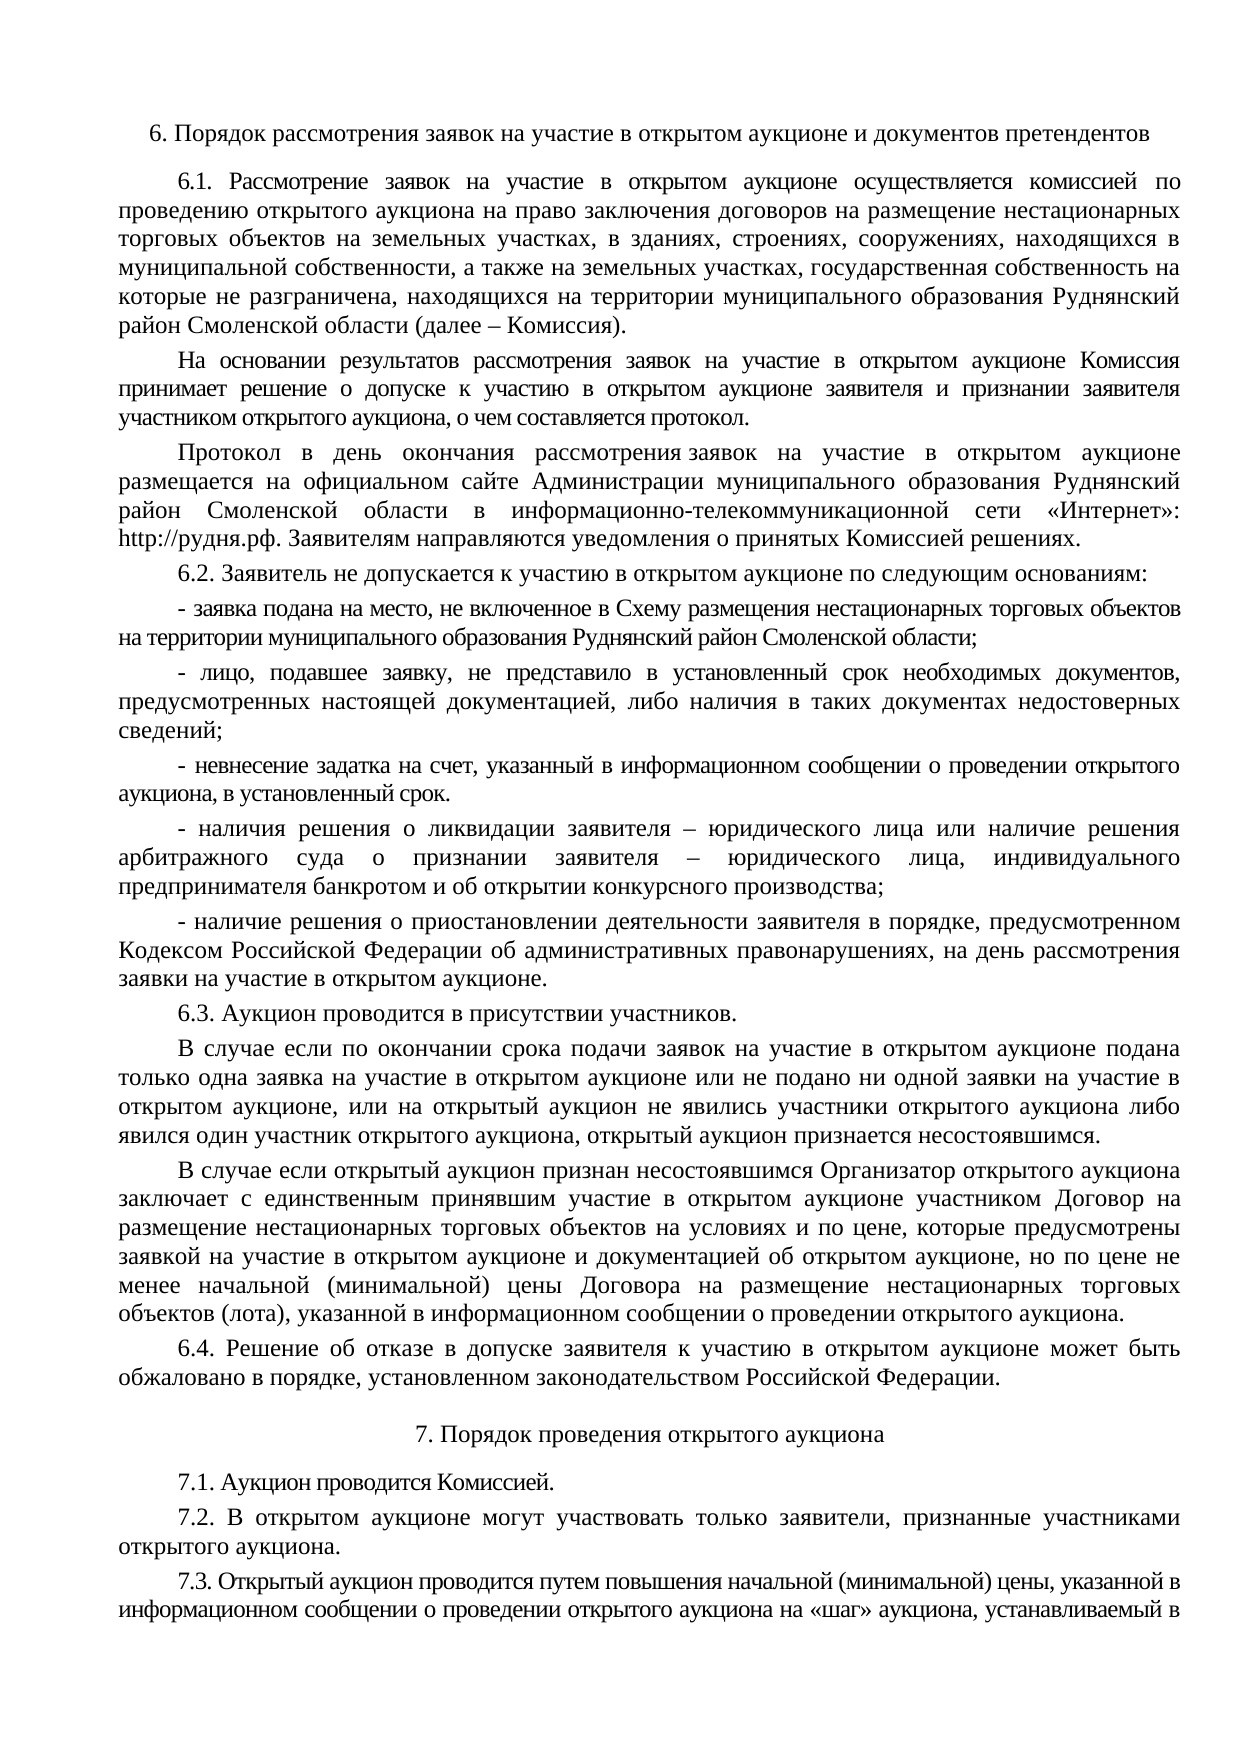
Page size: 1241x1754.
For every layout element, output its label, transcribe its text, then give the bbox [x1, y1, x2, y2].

text 6.1. Рассмотрение заявок на участие в открытом аукционе осуществляется комиссией по проведению открытого аукциона на право заключения договоров на размещение нестационарных торговых объектов на земельных участках, в зданиях, строениях, сооружениях, находящихся в муниципальной собственности, а также на земельных участках, государственная собственность на которые не разграничена, находящихся на территории муниципального образования Руднянский район Смоленской области (далее – Комиссия). [118, 166, 1181, 338]
text - наличие решения о приостановлении деятельности заявителя в порядке, предусмотренном Кодексом Российской Федерации об административных правонарушениях, на день рассмотрения заявки на участие в открытом аукционе. [118, 906, 1181, 992]
text - лицо, подавшее заявку, не представило в установленный срок необходимых документов, предусмотренных настоящей документацией, либо наличия в таких документах недостоверных сведений; [118, 657, 1181, 743]
text 7.1. Аукцион проводится Комиссией. [118, 1467, 1181, 1496]
text - заявка подана на место, не включенное в Схему размещения нестационарных торговых объектов на территории муниципального образования Руднянский район Смоленской области; [118, 593, 1181, 651]
text На основании результатов рассмотрения заявок на участие в открытом аукционе Комиссия принимает решение о допуске к участию в открытом аукционе заявителя и признании заявителя участником открытого аукциона, о чем составляется протокол. [118, 345, 1181, 431]
text 6. Порядок рассмотрения заявок на участие в открытом аукционе и документов претендентов [118, 118, 1181, 147]
text В случае если по окончании срока подачи заявок на участие в открытом аукционе подана только одна заявка на участие в открытом аукционе или не подано ни одной заявки на участие в открытом аукционе, или на открытый аукцион не явились участники открытого аукциона либо явился один участник открытого аукциона, открытый аукцион признается несостоявшимся. [118, 1033, 1181, 1148]
text 6.3. Аукцион проводится в присутствии участников. [118, 998, 1181, 1027]
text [118, 1566, 1181, 1623]
text Протокол в день окончания рассмотрения заявок на участие в открытом аукционе размещается на официальном сайте Администрации муниципального образования Руднянский район Смоленской области в информационно-телекоммуникационной сети «Интернет»: http://рудня.рф. Заявителям направляются уведомления о принятых Комиссией решениях. [118, 437, 1181, 552]
text - наличия решения о ликвидации заявителя – юридического лица или наличие решения арбитражного суда о признании заявителя – юридического лица, индивидуального предпринимателя банкротом и об открытии конкурсного производства; [118, 813, 1181, 900]
text В случае если открытый аукцион признан несостоявшимся Организатор открытого аукциона заключает с единственным принявшим участие в открытом аукционе участником Договор на размещение нестационарных торговых объектов на условиях и по цене, которые предусмотрены заявкой на участие в открытом аукционе и документацией об открытом аукционе, но по цене не менее начальной (минимальной) цены Договора на размещение нестационарных торговых объектов (лота), указанной в информационном сообщении о проведении открытого аукциона. [118, 1155, 1181, 1327]
text 7. Порядок проведения открытого аукциона [118, 1419, 1181, 1448]
text 6.4. Решение об отказе в допуске заявителя к участию в открытом аукционе может быть обжаловано в порядке, установленном законодательством Российской Федерации. [118, 1333, 1181, 1391]
text - невнесение задатка на счет, указанный в информационном сообщении о проведении открытого аукциона, в установленный срок. [118, 750, 1181, 807]
text 7.2. В открытом аукционе могут участвовать только заявители, признанные участниками открытого аукциона. [118, 1502, 1181, 1559]
text 6.2. Заявитель не допускается к участию в открытом аукционе по следующим основаниям: [118, 558, 1181, 587]
